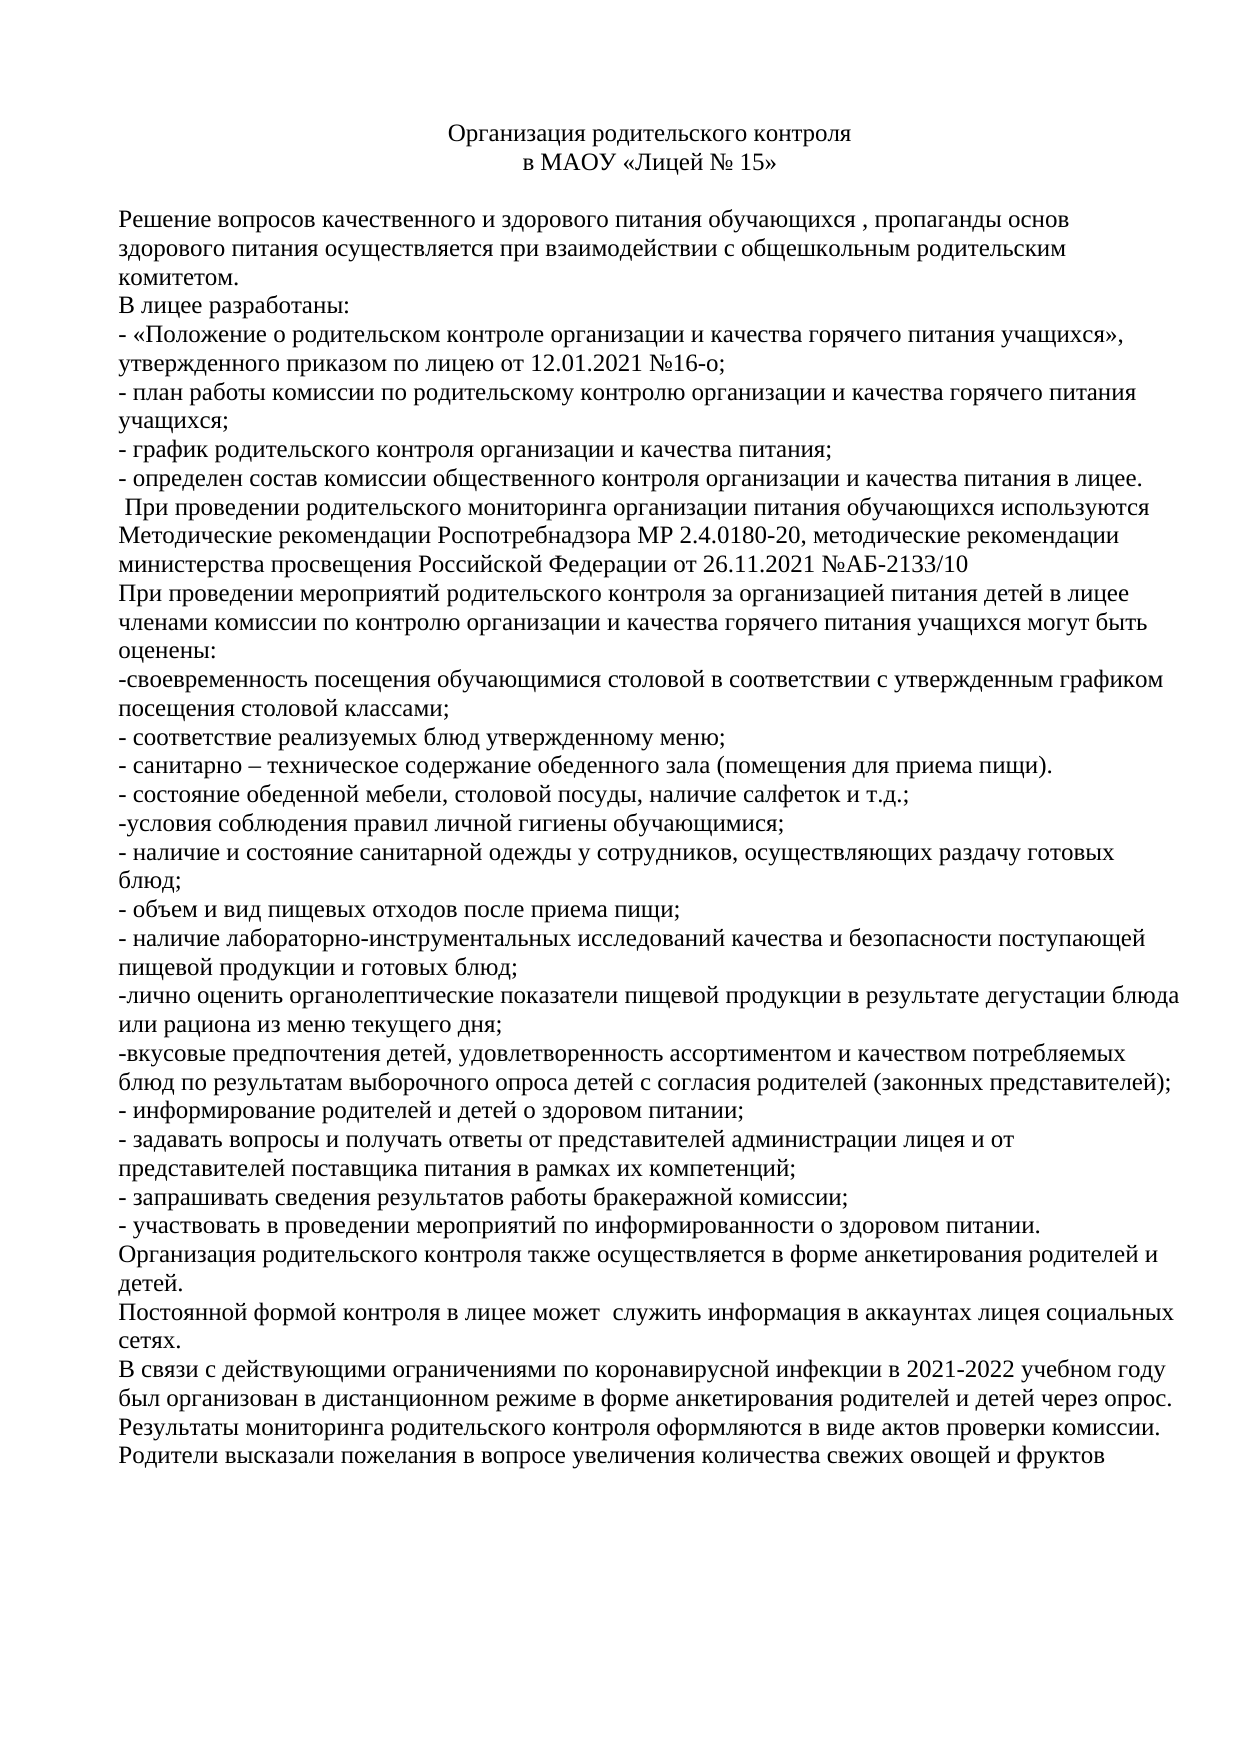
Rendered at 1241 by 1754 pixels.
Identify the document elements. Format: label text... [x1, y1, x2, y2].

text - информирование родителей и детей о здоровом питании; [118, 1096, 1181, 1124]
text - объем и вид пищевых отходов после приема пищи; [118, 894, 1181, 923]
text - наличие и состояние санитарной одежды у сотрудников, осуществляющих раздачу готовых блюд; [118, 837, 1181, 894]
text Организация родительского контроля [118, 118, 1181, 147]
text в МАОУ «Лицей № 15» [118, 147, 1181, 176]
text Родители высказали пожелания в вопросе увеличения количества свежих овощей и фруктов [118, 1441, 1181, 1469]
text Решение вопросов качественного и здорового питания обучающихся , пропаганды основ здорового питания осуществляется при взаимодействии с общешкольным родительским комитетом. [118, 204, 1181, 291]
text В связи с действующими ограничениями по коронавирусной инфекции в 2021-2022 учебном году был организован в дистанционном режиме в форме анкетирования родителей и детей через опрос. [118, 1354, 1181, 1412]
text - наличие лабораторно-инструментальных исследований качества и безопасности поступающей пищевой продукции и готовых блюд; [118, 923, 1181, 981]
text - график родительского контроля организации и качества питания; [118, 434, 1181, 463]
text -своевременность посещения обучающимися столовой в соответствии с утвержденным графиком посещения столовой классами; [118, 664, 1181, 722]
text - определен состав комиссии общественного контроля организации и качества питания в лицее. [118, 463, 1181, 492]
text Организация родительского контроля также осуществляется в форме анкетирования родителей и детей. [118, 1239, 1181, 1297]
text - план работы комиссии по родительскому контролю организации и качества горячего питания учащихся; [118, 377, 1181, 434]
text При проведении мероприятий родительского контроля за организацией питания детей в лицее членами комиссии по контролю организации и качества горячего питания учащихся могут быть оценены: [118, 578, 1181, 664]
text - участвовать в проведении мероприятий по информированности о здоровом питании. [118, 1211, 1181, 1239]
text В лицее разработаны: [118, 291, 1181, 319]
text - санитарно – техническое содержание обеденного зала (помещения для приема пищи). [118, 751, 1181, 779]
text -лично оценить органолептические показатели пищевой продукции в результате дегустации блюда или рациона из меню текущего дня; [118, 981, 1181, 1038]
text При проведении родительского мониторинга организации питания обучающихся используются Методические рекомендации Роспотребнадзора МР 2.4.0180-20, методические рекомендации министерства просвещения Российской Федерации от 26.11.2021 №АБ-2133/10 [118, 492, 1181, 578]
text - задавать вопросы и получать ответы от представителей администрации лицея и от представителей поставщика питания в рамках их компетенций; [118, 1124, 1181, 1182]
text -условия соблюдения правил личной гигиены обучающимися; [118, 808, 1181, 837]
text Результаты мониторинга родительского контроля оформляются в виде актов проверки комиссии. [118, 1412, 1181, 1441]
text - соответствие реализуемых блюд утвержденному меню; [118, 722, 1181, 751]
text - запрашивать сведения результатов работы бракеражной комиссии; [118, 1182, 1181, 1211]
text Постоянной формой контроля в лицее может служить информация в аккаунтах лицея социальных сетях. [118, 1297, 1181, 1354]
text - состояние обеденной мебели, столовой посуды, наличие салфеток и т.д.; [118, 779, 1181, 808]
text -вкусовые предпочтения детей, удовлетворенность ассортиментом и качеством потребляемых блюд по результатам выборочного опроса детей с согласия родителей (законных представителей); [118, 1038, 1181, 1096]
text - «Положение о родительском контроле организации и качества горячего питания учащихся», утвержденного приказом по лицею от 12.01.2021 №16-о; [118, 319, 1181, 377]
